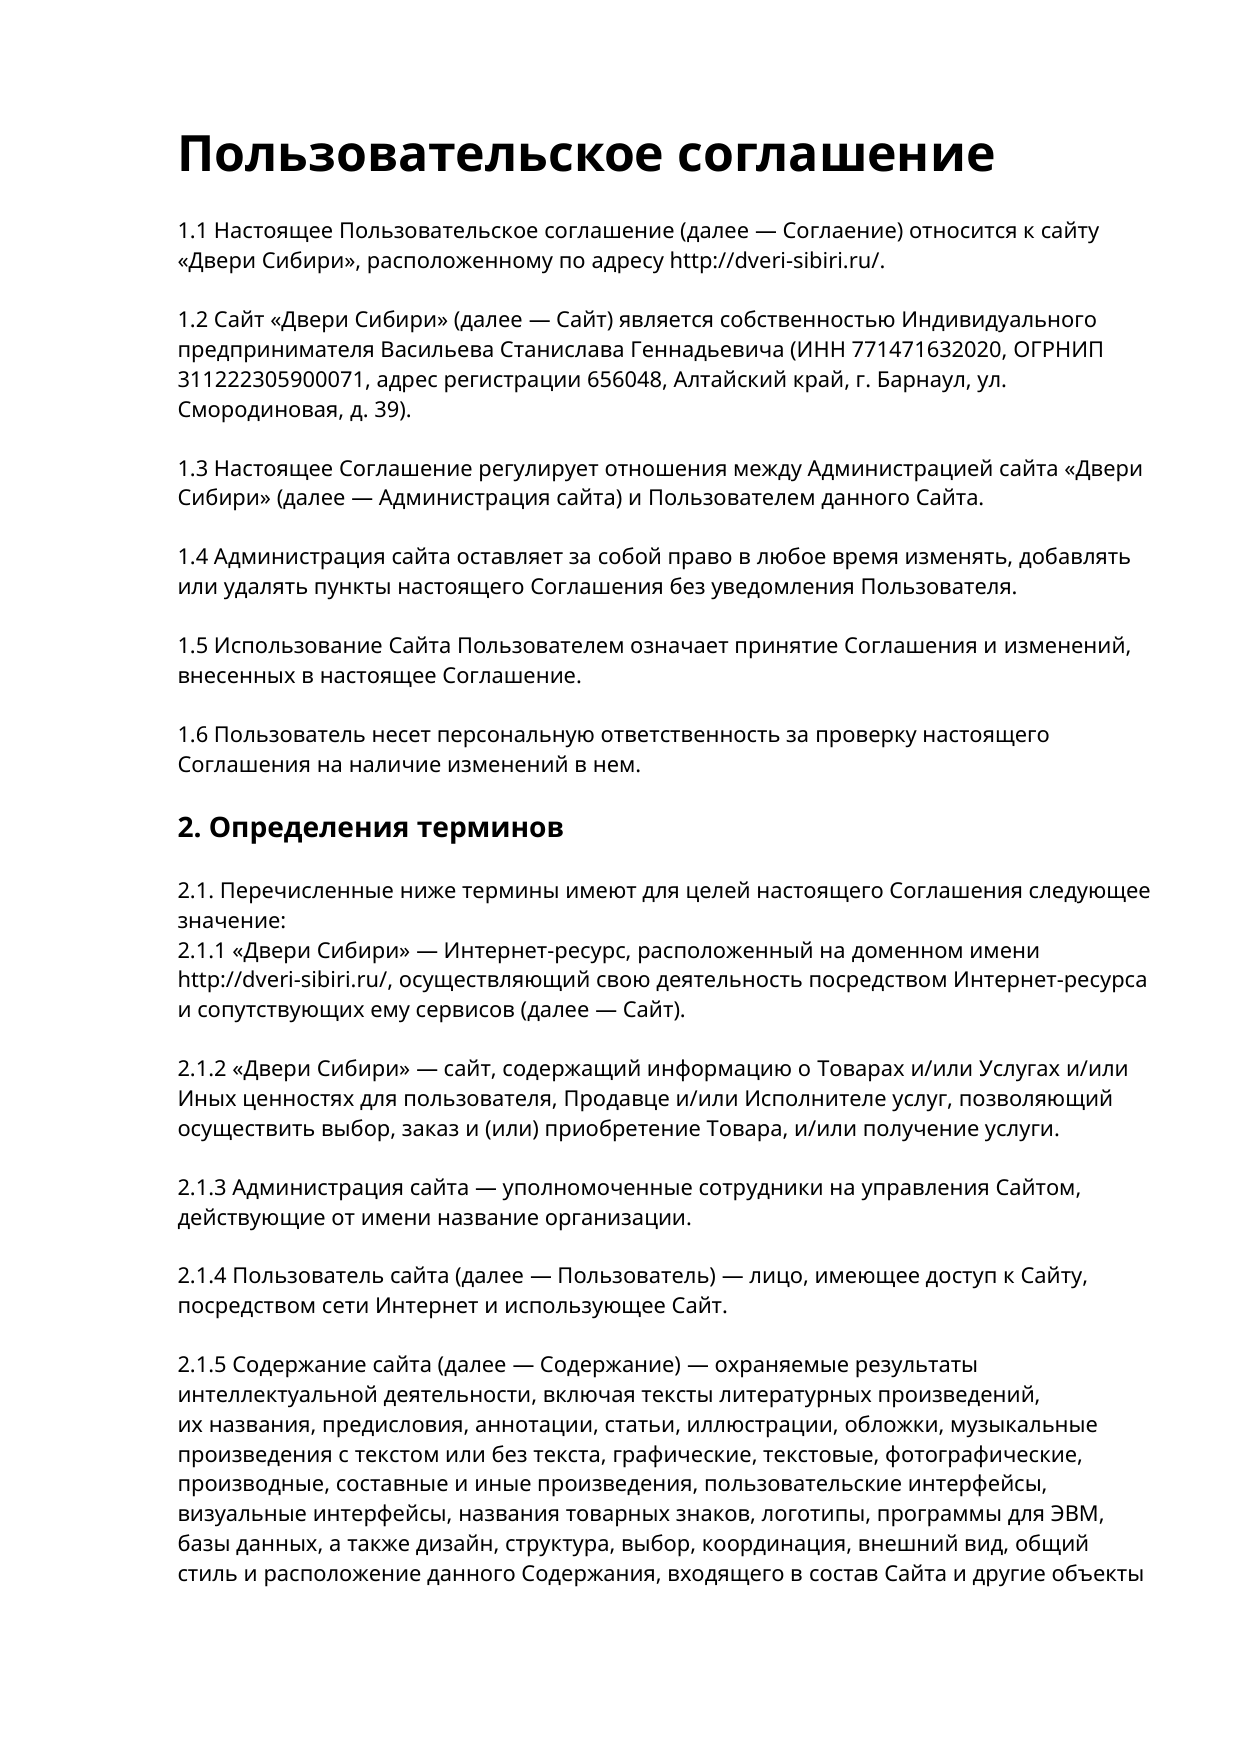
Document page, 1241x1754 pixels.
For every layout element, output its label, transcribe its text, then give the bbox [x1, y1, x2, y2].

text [177, 1349, 1152, 1587]
text 1.5 Использование Сайта Пользователем означает принятие Соглашения и изменений, внесенных в настоящее Соглашение. [177, 630, 1152, 689]
text Пользовательское соглашение [177, 118, 1152, 186]
text 1.2 Сайт «Двери Сибири» (далее — Сайт) является собственностью Индивидуального предпринимателя Васильева Станислава Геннадьевича (ИНН 771471632020, ОГРНИП 311222305900071, адрес регистрации 656048, Алтайский край, г. Барнаул, ул. Смородиновая, д. 39). [177, 304, 1152, 423]
text 2.1. Перечисленные ниже термины имеют для целей настоящего Соглашения следующее значение: 2.1.1 «Двери Сибири» — Интернет-ресурс, расположенный на доменном имени http://dveri-sibiri.ru/, осуществляющий свою деятельность посредством Интернет-ресурса и сопутствующих ему сервисов (далее — Сайт). [177, 875, 1152, 1024]
text 1.6 Пользователь несет персональную ответственность за проверку настоящего Соглашения на наличие изменений в нем. [177, 719, 1152, 778]
text 2.1.2 «Двери Сибири» — сайт, содержащий информацию о Товарах и/или Услугах и/или Иных ценностях для пользователя, Продавце и/или Исполнителе услуг, позволяющий осуществить выбор, заказ и (или) приобретение Товара, и/или получение услуги. [177, 1053, 1152, 1142]
text 1.4 Администрация сайта оставляет за собой право в любое время изменять, добавлять или удалять пункты настоящего Соглашения без уведомления Пользователя. [177, 541, 1152, 601]
text 1.3 Настоящее Соглашение регулирует отношения между Администрацией сайта «Двери Сибири» (далее — Администрация сайта) и Пользователем данного Сайта. [177, 452, 1152, 512]
text 1.1 Настоящее Пользовательское соглашение (далее — Соглаение) относится к сайту «Двери Сибири», расположенному по адресу http://dveri-sibiri.ru/. [177, 215, 1152, 275]
text 2. Определения терминов [177, 807, 1152, 846]
text 2.1.3 Администрация сайта — уполномоченные сотрудники на управления Сайтом, действующие от имени название организации. [177, 1172, 1152, 1231]
text 2.1.4 Пользователь сайта (далее — Пользователь) — лицо, имеющее доступ к Сайту, посредством сети Интернет и использующее Сайт. [177, 1260, 1152, 1320]
